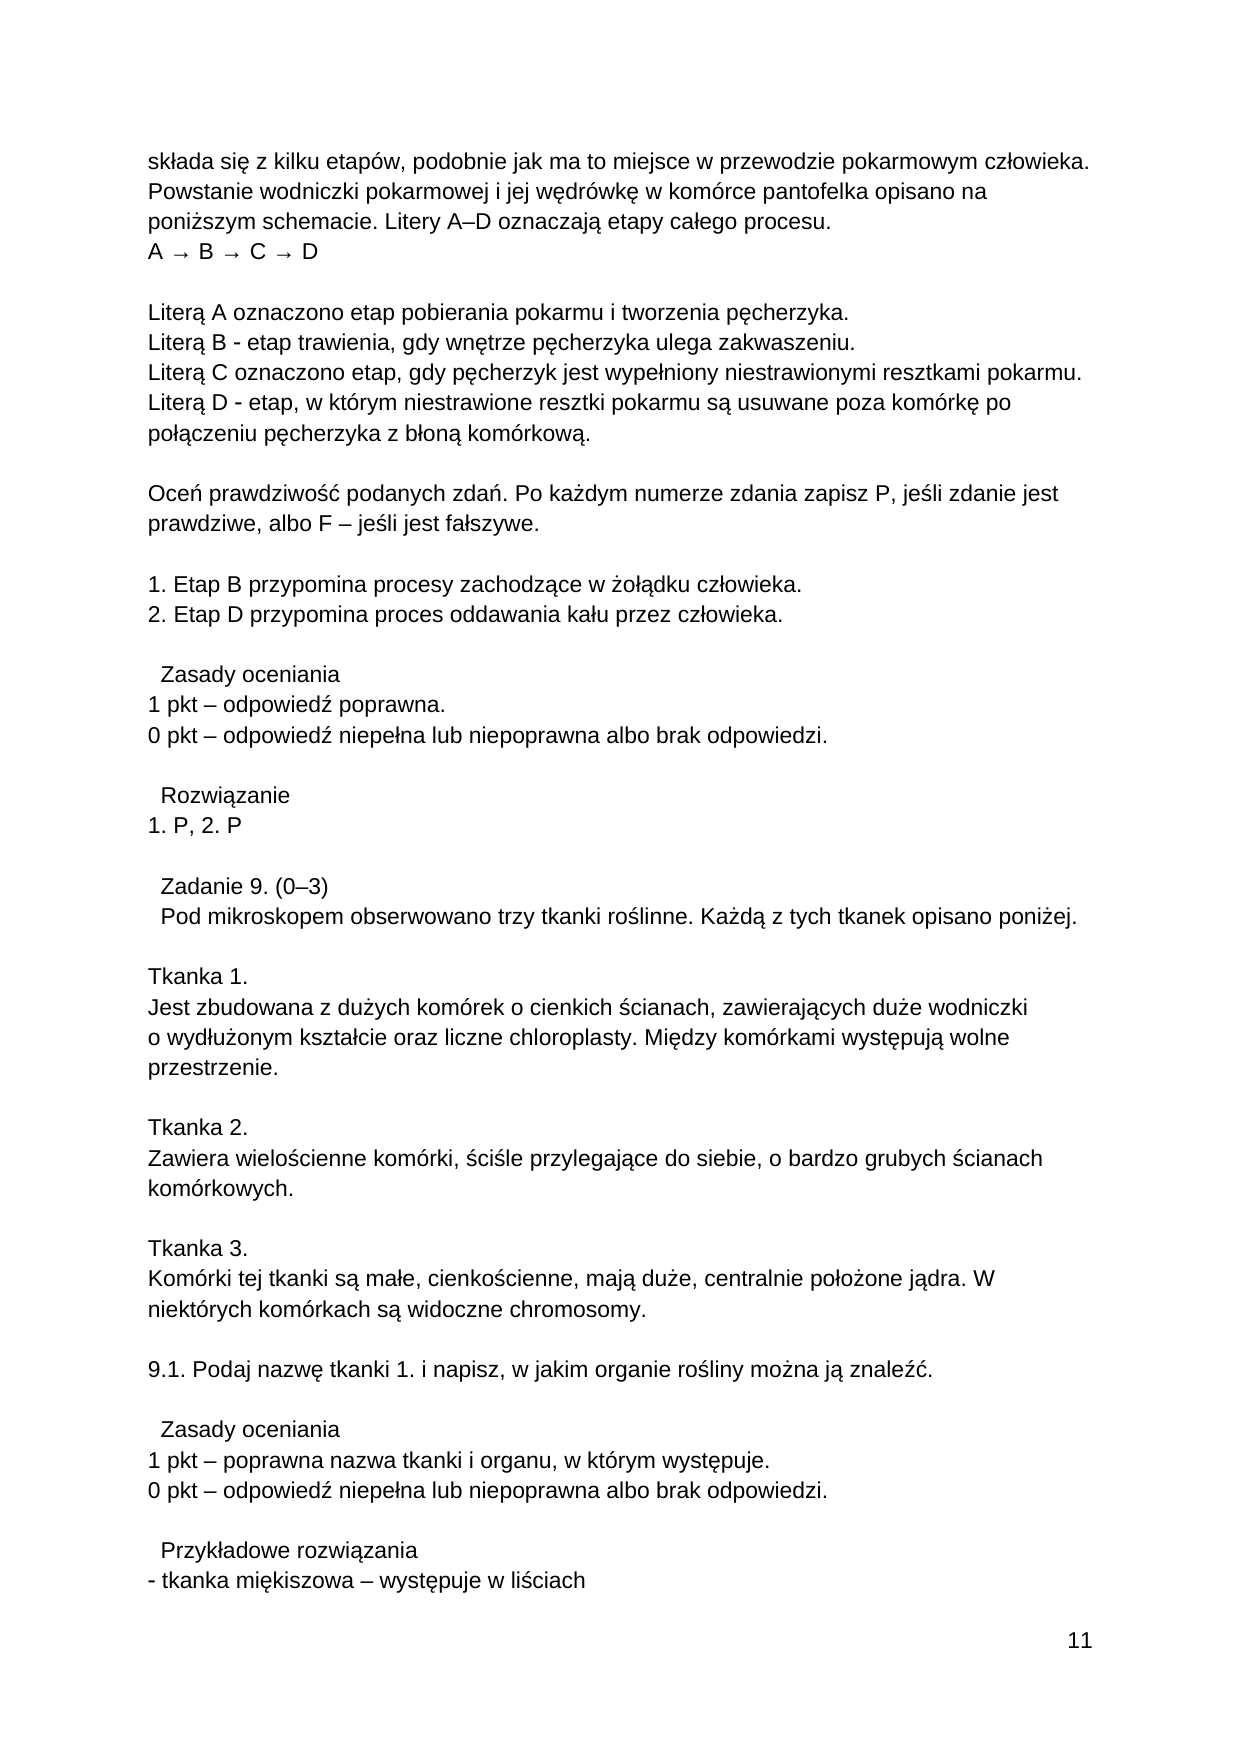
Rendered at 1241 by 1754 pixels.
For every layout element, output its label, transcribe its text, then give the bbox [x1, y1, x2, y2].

text 9.1. Podaj nazwę tkanki 1. i napisz, w jakim organie rośliny można ją znaleźć. [148, 1356, 1092, 1413]
text 1 pkt – odpowiedź poprawna. [148, 691, 1092, 718]
text 1. P, 2. P [148, 812, 1092, 839]
text Rozwiązanie [148, 782, 1092, 808]
text Przykładowe rozwiązania [148, 1537, 1092, 1564]
text Oceń prawdziwość podanych zdań. Po każdym numerze zdania zapisz P, jeśli zdanie jest prawdziwe, albo F – jeśli jest fałszywe. [148, 480, 1092, 537]
text A → B → C → D [148, 238, 1092, 265]
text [148, 148, 1092, 234]
text Zawiera wielościenne komórki, ściśle przylegające do siebie, o bardzo grubych ścianach komórkowych. [148, 1144, 1092, 1201]
text Zasady oceniania [148, 661, 1092, 688]
text 1. Etap B przypomina procesy zachodzące w żołądku człowieka. [148, 571, 1092, 597]
text 0 pkt – odpowiedź niepełna lub niepoprawna albo brak odpowiedzi. [148, 722, 1092, 748]
text Tkanka 2. [148, 1114, 1092, 1141]
text Zadanie 9. (0‒3) Pod mikroskopem obserwowano trzy tkanki roślinne. Każdą z tych tkanek opisano poniżej. Tkanka 1. Jest zbudowana z dużych komórek o cienkich ścianach, zawierających duże wodniczki o wydłużonym kształcie oraz liczne chloroplasty. Między komórkami występują wolne przestrzenie. [148, 873, 1092, 1080]
list tkanka miękiszowa ‒ występuje w liściach [148, 1567, 1092, 1594]
text Literą C oznaczono etap, gdy pęcherzyk jest wypełniony niestrawionymi resztkami pokarmu. [148, 359, 1092, 386]
text Literą B etap trawienia, gdy wnętrze pęcherzyka ulega zakwaszeniu. [148, 329, 1092, 355]
text 1 pkt – poprawna nazwa tkanki i organu, w którym występuje. [148, 1447, 1092, 1473]
text Literą A oznaczono etap pobierania pokarmu i tworzenia pęcherzyka. [148, 299, 1092, 325]
text Tkanka 3. [148, 1235, 1092, 1262]
text 0 pkt ‒ odpowiedź niepełna lub niepoprawna albo brak odpowiedzi. [148, 1477, 1092, 1503]
text Komórki tej tkanki są małe, cienkościenne, mają duże, centralnie położone jądra. W niektórych komórkach są widoczne chromosomy. [148, 1265, 1092, 1352]
text Zasady oceniania [148, 1416, 1092, 1443]
text Literą D etap, w którym niestrawione resztki pokarmu są usuwane poza komórkę po połączeniu pęcherzyka z błoną komórkową. [148, 389, 1092, 446]
text 2. Etap D przypomina proces oddawania kału przez człowieka. [148, 601, 1092, 627]
